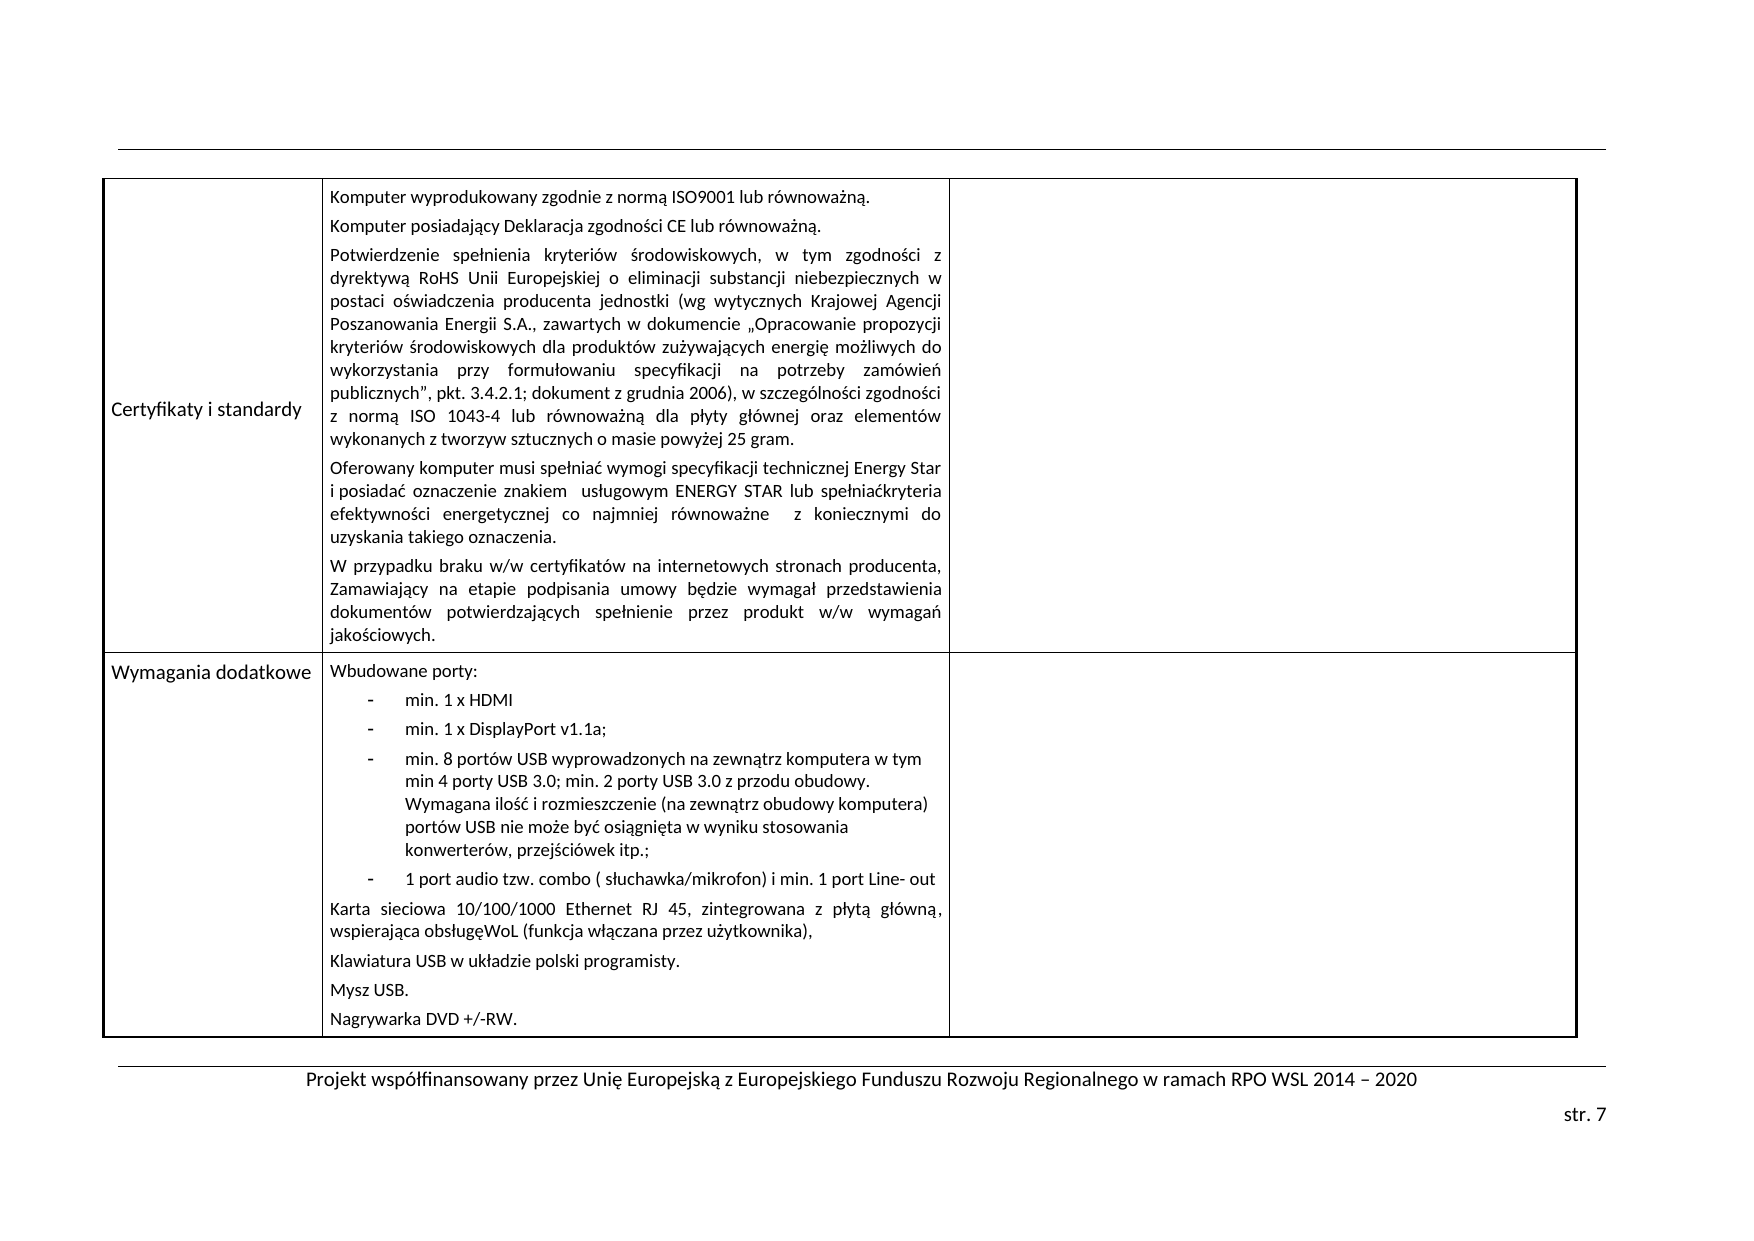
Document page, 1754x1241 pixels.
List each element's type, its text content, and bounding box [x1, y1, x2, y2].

table_cell Komputer wyprodukowany zgodnie z normą ISO9001 lub równoważną. Komputer posiadający Deklaracja zgodności CE lub równoważną. Potwierdzenie spełnienia kryteriów środowiskowych, w tym zgodności z dyrektywą RoHS Unii Europejskiej o eliminacji substancji niebezpiecznych w postaci oświadczenia producenta jednostki (wg wytycznych Krajowej Agencji Poszanowania Energii S.A., zawartych w dokumencie „Opracowanie propozycji kryteriów środowiskowych dla produktów zużywających energię możliwych do wykorzystania przy formułowaniu specyfikacji na potrzeby zamówień publicznych”, pkt. 3.4.2.1; dokument z grudnia 2006), w szczególności zgodności z normą ISO 1043-4 lub równoważną dla płyty głównej oraz elementów wykonanych z tworzyw sztucznych o masie powyżej 25 gram. Oferowany komputer musi spełniać wymogi specyfikacji technicznej Energy Star i posiadać oznaczenie znakiem usługowym ENERGY STAR lub spełniaćkryteria efektywności energetycznej co najmniej równoważne z koniecznymi do uzyskania takiego oznaczenia. W przypadku braku w/w certyfikatów na internetowych stronach producenta, Zamawiający na etapie podpisania umowy będzie wymagał przedstawienia dokumentów potwierdzających spełnienie przez produkt w/w wymagań jakościowych. [323, 179, 949, 652]
table_cell [950, 179, 1575, 652]
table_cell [323, 653, 949, 1036]
table_cell [950, 653, 1575, 1036]
table_cell Wymagania dodatkowe [105, 653, 322, 1036]
table_cell Certyfikaty i standardy [105, 179, 322, 652]
